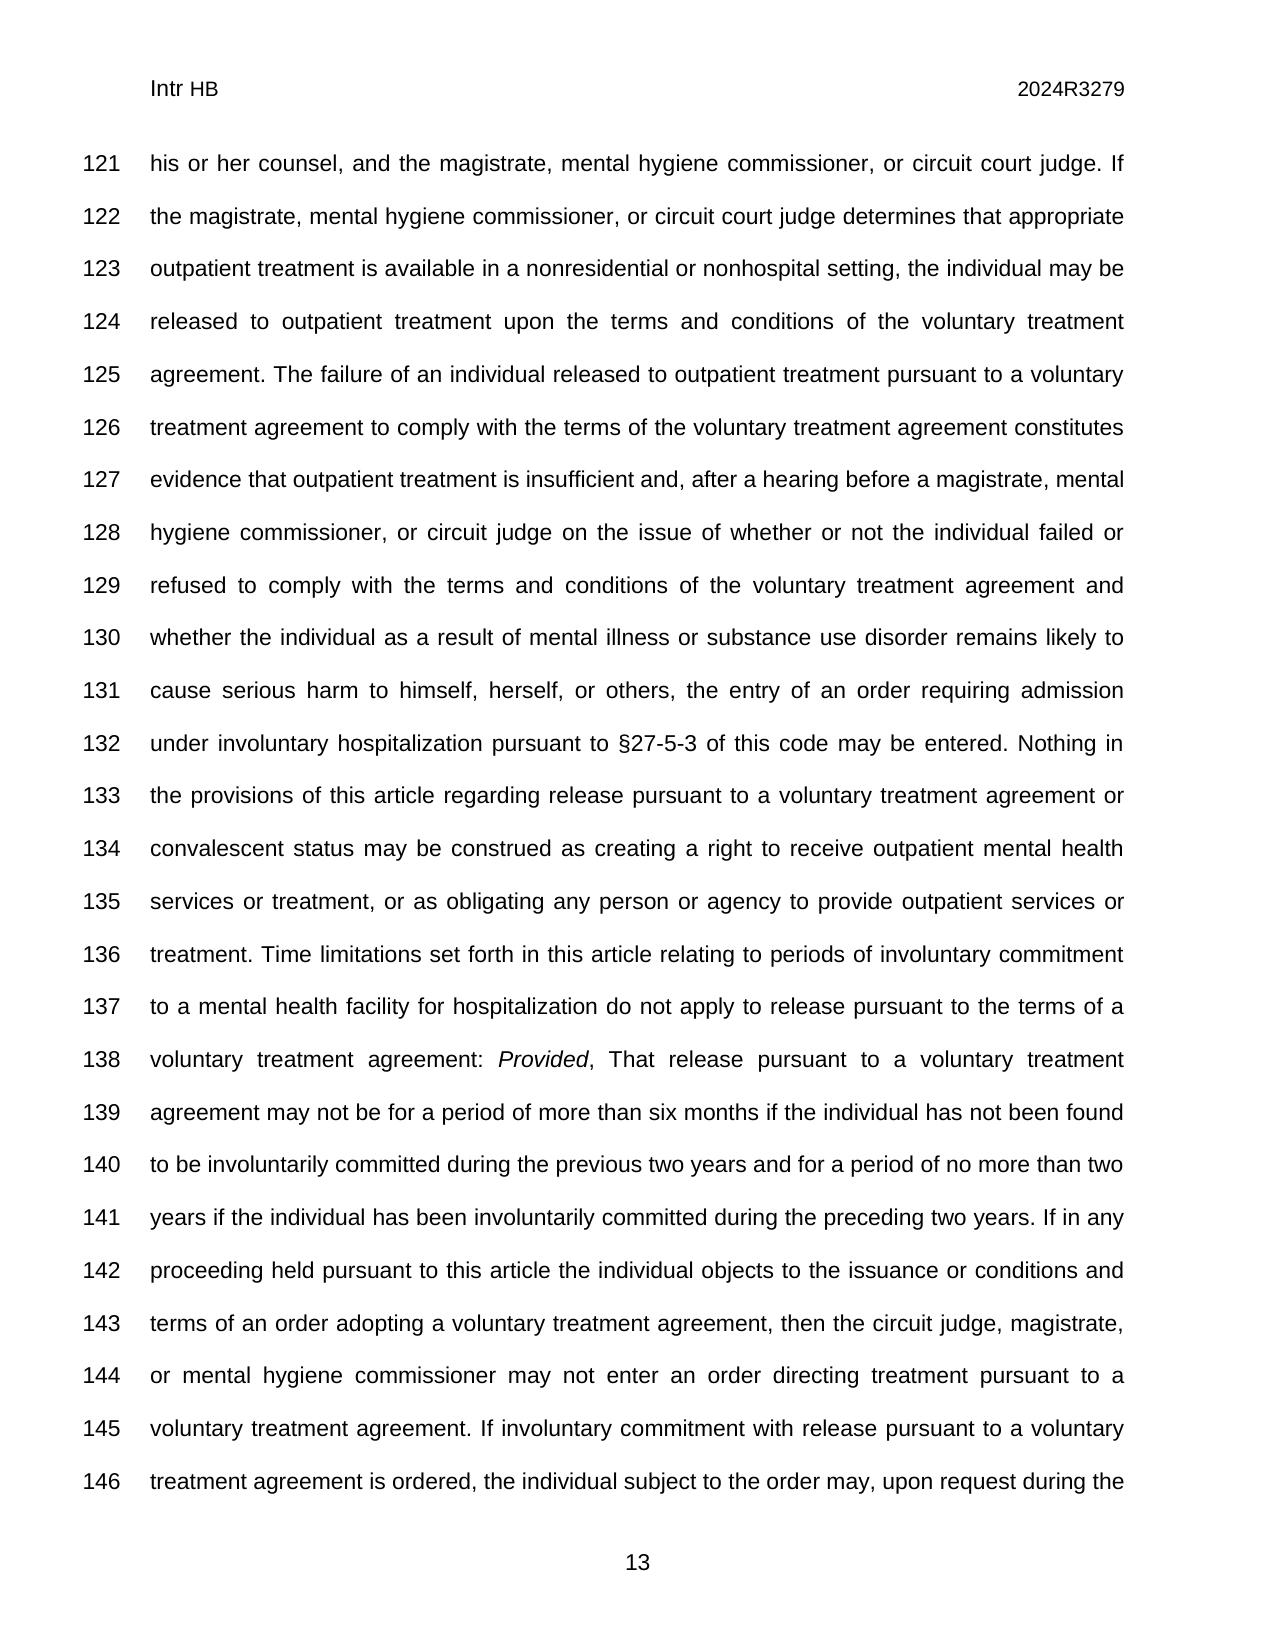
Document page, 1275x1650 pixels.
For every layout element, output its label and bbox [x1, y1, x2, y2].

text [150, 150, 1125, 1494]
